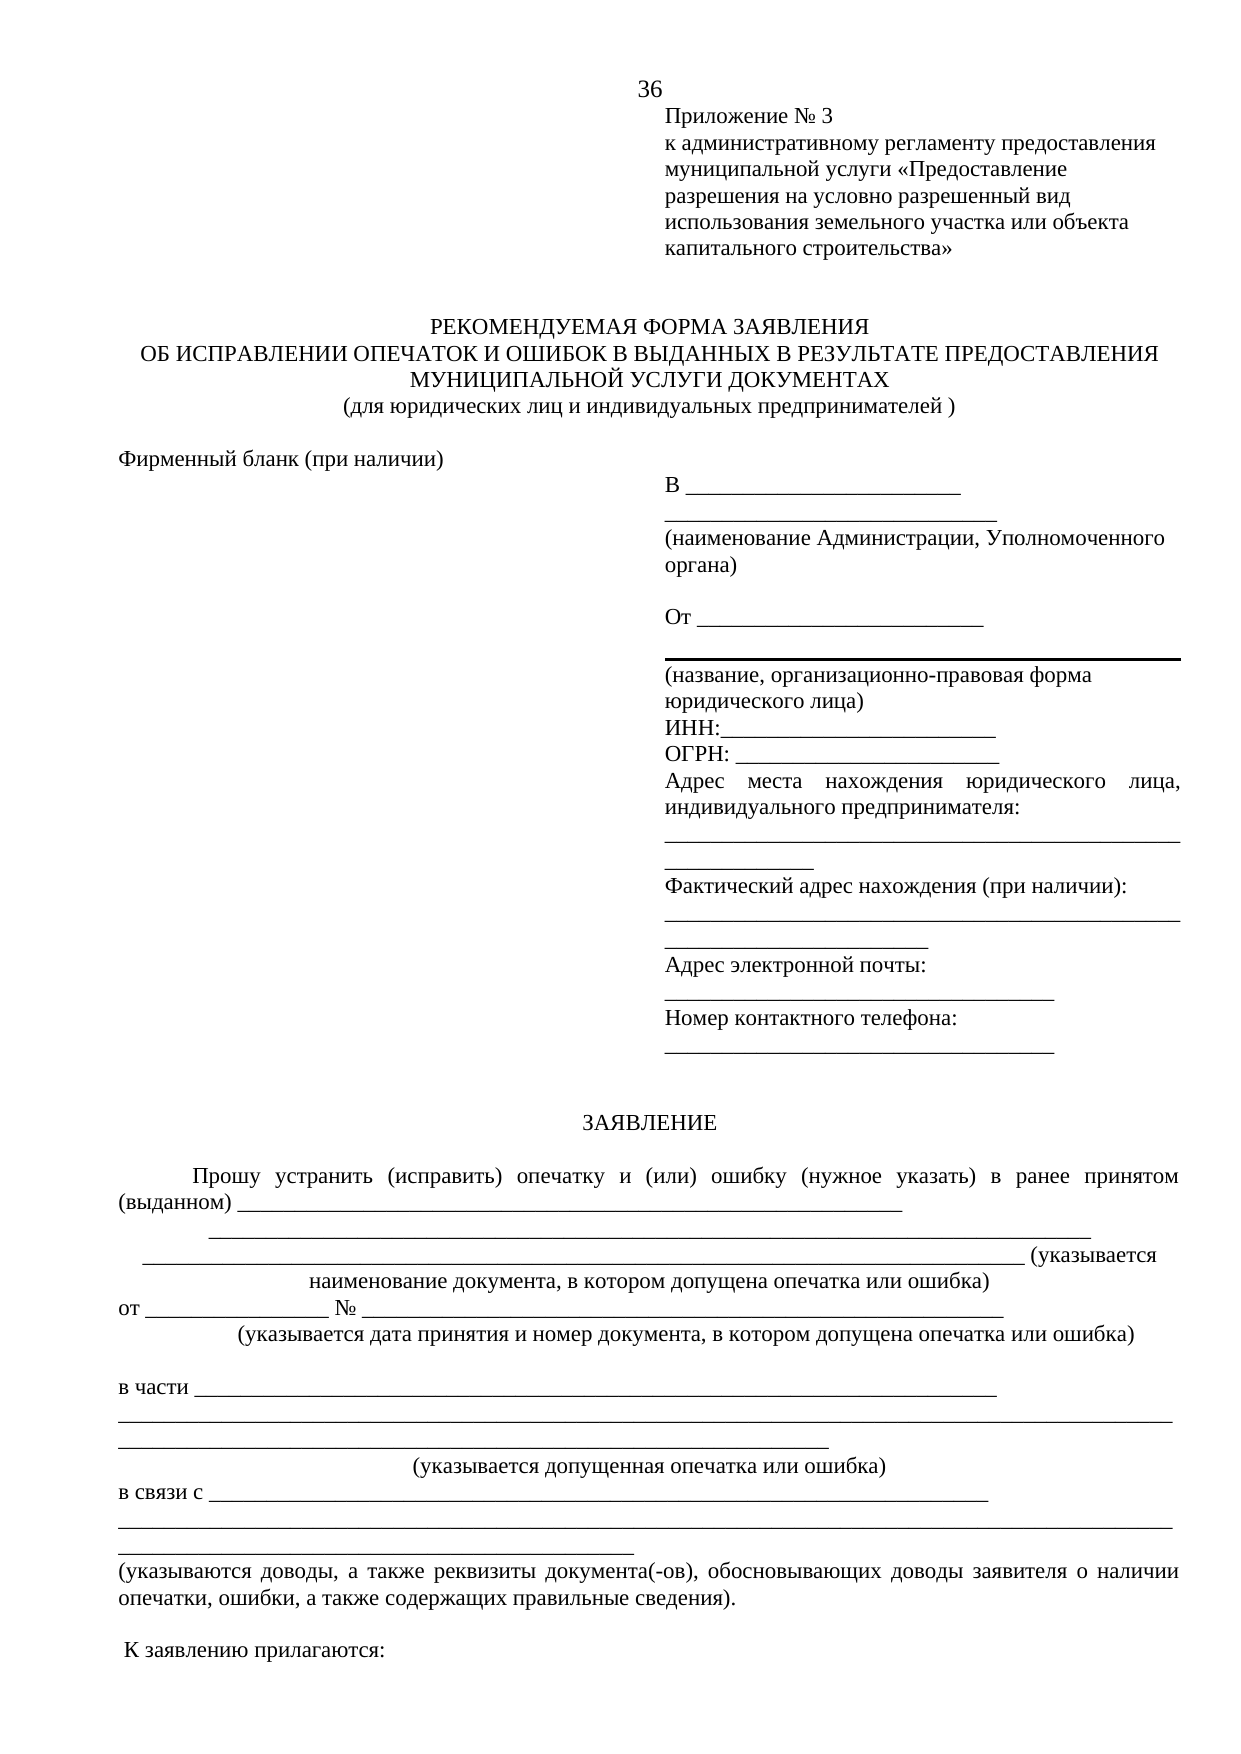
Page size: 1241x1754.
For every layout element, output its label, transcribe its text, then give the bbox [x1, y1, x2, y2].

text Адрес места нахождения юридического лица, индивидуального предпринимателя: [664, 767, 1181, 819]
text Прошу устранить (исправить) опечатку и (или) ошибку (нужное указать) в ранее принятом (выданном) __________________________________________________________ [118, 1162, 1181, 1215]
text (название, организационно-правовая форма юридического лица) [664, 661, 1181, 714]
text В ________________________ [664, 472, 1181, 498]
text (наименование Администрации, Уполномоченного органа) [664, 524, 1181, 577]
text ____________________________________________________________________ [664, 898, 1181, 951]
text _____________________________ [664, 498, 1181, 524]
text От _________________________ [664, 603, 1181, 630]
text __________________________________ [664, 977, 1181, 1004]
text Номер контактного телефона: [664, 1004, 1181, 1030]
text _________________________________________________________________________________________________________________________________________ [118, 1504, 1181, 1557]
text (указывается допущенная опечатка или ошибка) [118, 1452, 1181, 1478]
text __________________________________________________________ [664, 819, 1181, 872]
text (указывается дата принятия и номер документа, в котором допущена опечатка или ошибка) [118, 1320, 1181, 1346]
text _____________________________________________________________________________ _____________________________________________________________________________ (указывается наименование документа, в котором допущена опечатка или ошибка) [118, 1215, 1181, 1294]
text ОБ ИСПРАВЛЕНИИ ОПЕЧАТОК И ОШИБОК В ВЫДАННЫХ В РЕЗУЛЬТАТЕ ПРЕДОСТАВЛЕНИЯ МУНИЦИПАЛЬНОЙ УСЛУГИ ДОКУМЕНТАХ [118, 340, 1181, 392]
text Фирменный бланк (при наличии) [118, 445, 1181, 472]
text Приложение № 3 [664, 103, 1181, 129]
text __________________________________________________________________________________________________________________________________________________________ [118, 1399, 1181, 1452]
text Адрес электронной почты: [664, 951, 1181, 977]
text к административному регламенту предоставления муниципальной услуги «Предоставление разрешения на условно разрешенный вид использования земельного участка или объекта капитального строительства» [664, 129, 1181, 261]
text Фактический адрес нахождения (при наличии): [664, 872, 1181, 898]
text (указываются доводы, а также реквизиты документа(-ов), обосновывающих доводы заявителя о наличии опечатки, ошибки, а также содержащих правильные сведения). [118, 1557, 1181, 1610]
text в связи с ____________________________________________________________________ [118, 1478, 1181, 1504]
text К заявлению прилагаются: [118, 1636, 1181, 1663]
text в части ______________________________________________________________________ [118, 1373, 1181, 1399]
text РЕКОМЕНДУЕМАЯ ФОРМА ЗАЯВЛЕНИЯ [118, 313, 1181, 340]
text (для юридических лиц и индивидуальных предпринимателей ) [118, 392, 1181, 419]
text ОГРН: _______________________ [664, 740, 1181, 767]
text ЗАЯВЛЕНИЕ [118, 1109, 1181, 1136]
text __________________________________ [664, 1030, 1181, 1057]
text от ________________ № ________________________________________________________ [118, 1294, 1181, 1320]
text ИНН:________________________ [664, 714, 1181, 740]
